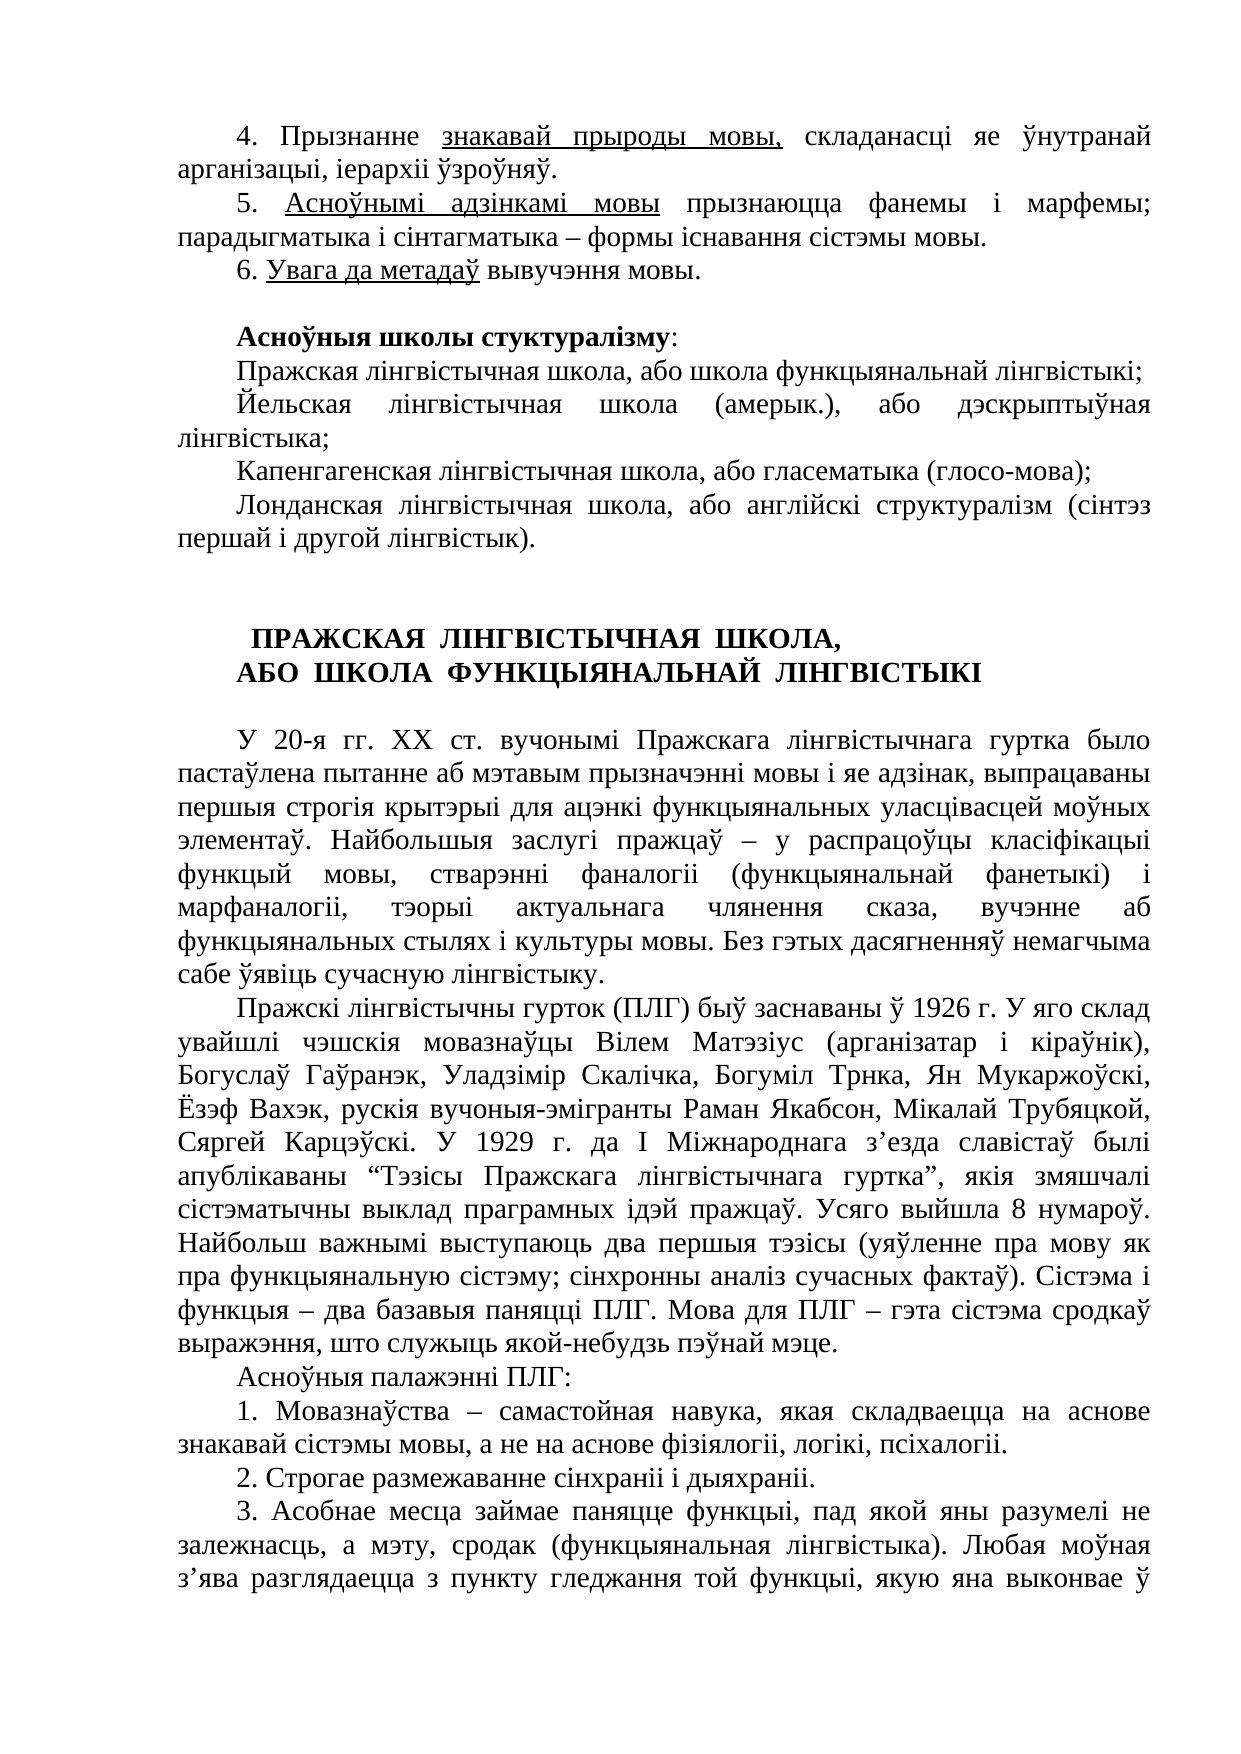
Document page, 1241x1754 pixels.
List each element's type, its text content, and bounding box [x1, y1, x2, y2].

text Пражскі лінгвістычны гурток (ПЛГ) быў заснаваны ў 1926 г. У яго склад увайшлі чэшскія мовазнаўцы Вілем Матэзіус (арганізатар і кіраўнік), Богуслаў Гаўранэк, Уладзімір Скалічка, Богуміл Трнка, Ян Мукаржоўскі, Ёзэф Вахэк, рускія вучоныя-эмігранты Раман Якабсон, Мікалай Трубяцкой, Сяргей Карцэўскі. У 1929 г. да І Міжнароднага з’езда славістаў былі апублікаваны “Тэзісы Пражскага лінгвістычнага гуртка”, якія змяшчалі сістэматычны выклад праграмных ідэй пражцаў. Усяго выйшла 8 нумароў. Найбольш важнымі выступаюць два першыя тэзісы (уяўленне пра мову як пра функцыянальную сістэму; сінхронны аналіз сучасных фактаў). Сістэма і функцыя – два базавыя паняцці ПЛГ. Мова для ПЛГ – гэта сістэма сродкаў выражэння, што служыць якой-небудзь пэўнай мэце. [177, 990, 1152, 1359]
text 6. Увага да метадаў вывучэння мовы. [177, 252, 1152, 286]
text У 20-я гг. ХХ ст. вучонымі Пражскага лінгвістычнага гуртка было пастаўлена пытанне аб мэтавым прызначэнні мовы і яе адзінак, выпрацаваны першыя строгія крытэрыі для ацэнкі функцыянальных уласцівасцей моўных элементаў. Найбольшыя заслугі пражцаў – у распрацоўцы класіфікацыі функцый мовы, стварэнні фаналогіі (функцыянальнай фанетыкі) і марфаналогіі, тэорыі актуальнага члянення сказа, вучэнне аб функцыянальных стылях і культуры мовы. Без гэтых дасягненняў немагчыма сабе ўявіць сучасную лінгвістыку. [177, 722, 1152, 990]
text 2. Строгае размежаванне сінхраніі і дыяхраніі. [177, 1460, 1152, 1493]
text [177, 1493, 1152, 1594]
text Асноўныя школы стуктуралізму: [177, 319, 1152, 353]
text 4. Прызнанне знакавай прыроды мовы, складанасці яе ўнутранай арганізацыі, іерархіі ўзроўняў. [177, 118, 1152, 185]
text Пражская лінгвістычная школа, або школа функцыянальнай лінгвістыкі; [177, 353, 1152, 386]
text АБО ШКОЛА ФУНКЦЫЯНАЛЬНАЙ ЛІНГВІСТЫКІ [177, 655, 1152, 688]
text 5. Асноўнымі адзінкамі мовы прызнаюцца фанемы і марфемы; парадыгматыка і сінтагматыка – формы існавання сістэмы мовы. [177, 185, 1152, 252]
text ПРАЖСКАЯ ЛІНГВІСТЫЧНАЯ ШКОЛА, [177, 621, 1152, 655]
text Капенгагенская лінгвістычная школа, або гласематыка (глосо-мова); [177, 453, 1152, 487]
text Лонданская лінгвістычная школа, або англійскі структуралізм (сінтэз першай і другой лінгвістык). [177, 487, 1152, 554]
text Асноўныя палажэнні ПЛГ: [177, 1359, 1152, 1393]
text Йельская лінгвістычная школа (амерык.), або дэскрыптыўная лінгвістыка; [177, 386, 1152, 453]
text 1. Мовазнаўства – самастойная навука, якая складваецца на аснове знакавай сістэмы мовы, а не на аснове фізіялогіі, логікі, псіхалогіі. [177, 1393, 1152, 1460]
